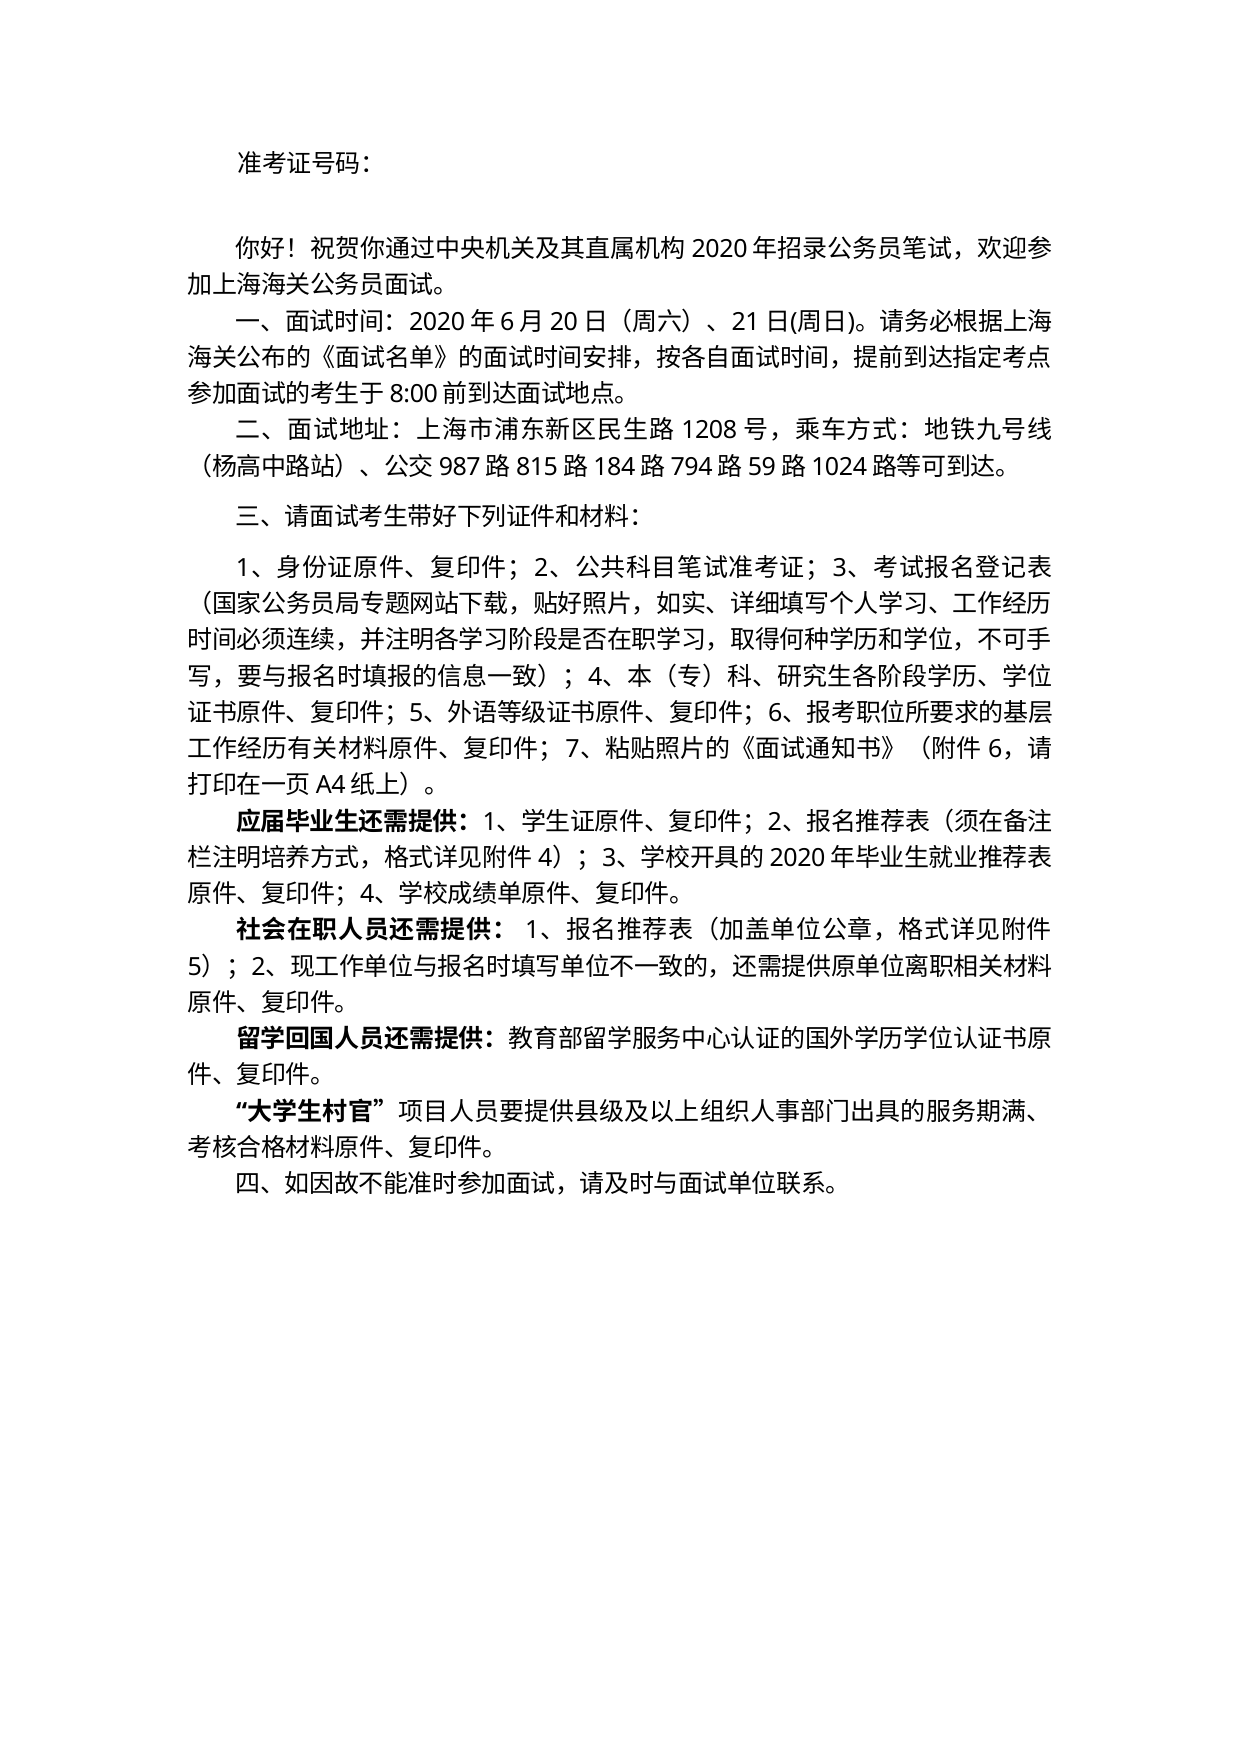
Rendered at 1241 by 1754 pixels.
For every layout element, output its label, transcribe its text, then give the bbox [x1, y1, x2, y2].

text 1、身份证原件、复印件；2、公共科目笔试准考证；3、考试报名登记表（国家公务员局专题网站下载，贴好照片，如实、详细填写个人学习、工作经历，时间必须连续，并注明各学习阶段是否在职学习，取得何种学历和学位，不可手写，要与报名时填报的信息一致）；4、本（专）科、研究生各阶段学历、学位证书原件、复印件；5、外语等级证书原件、复印件；6、报考职位所要求的基层工作经历有关材料原件、复印件；7、粘贴照片的《面试通知书》（附件6，请打印在一页A4纸上）。 [187, 547, 1053, 801]
text 社会在职人员还需提供： 1、报名推荐表（加盖单位公章，格式详见附件5）；2、现工作单位与报名时填写单位不一致的，还需提供原单位离职相关材料原件、复印件。 [187, 910, 1053, 1018]
text 三、请面试考生带好下列证件和材料： [187, 482, 1053, 547]
text “大学生村官”项目人员要提供县级及以上组织人事部门出具的服务期满、考核合格材料原件、复印件。 [187, 1091, 1053, 1163]
text 一、面试时间：2020年6月20日（周六）、21日(周日)。请务必根据上海海关公布的《面试名单》的面试时间安排，按各自面试时间，提前到达指定考点。参加面试的考生于8:00前到达面试地点。 [187, 301, 1053, 410]
text 二、面试地址：上海市浦东新区民生路1208号，乘车方式：地铁九号线（杨高中路站）、公交987路 815路 184路 794路 59路 1024路等可到达。 [187, 410, 1053, 482]
text 留学回国人员还需提供：教育部留学服务中心认证的国外学历学位认证书原件、复印件。 [187, 1018, 1053, 1091]
text 准考证号码： [187, 129, 1053, 194]
text 四、如因故不能准时参加面试，请及时与面试单位联系。 [187, 1163, 1053, 1200]
text 你好！祝贺你通过中央机关及其直属机构2020年招录公务员笔试，欢迎参加上海海关公务员面试。 [187, 228, 1053, 301]
text 应届毕业生还需提供：1、学生证原件、复印件；2、报名推荐表（须在备注栏注明培养方式，格式详见附件4）；3、学校开具的2020年毕业生就业推荐表原件、复印件；4、学校成绩单原件、复印件。 [187, 801, 1053, 910]
